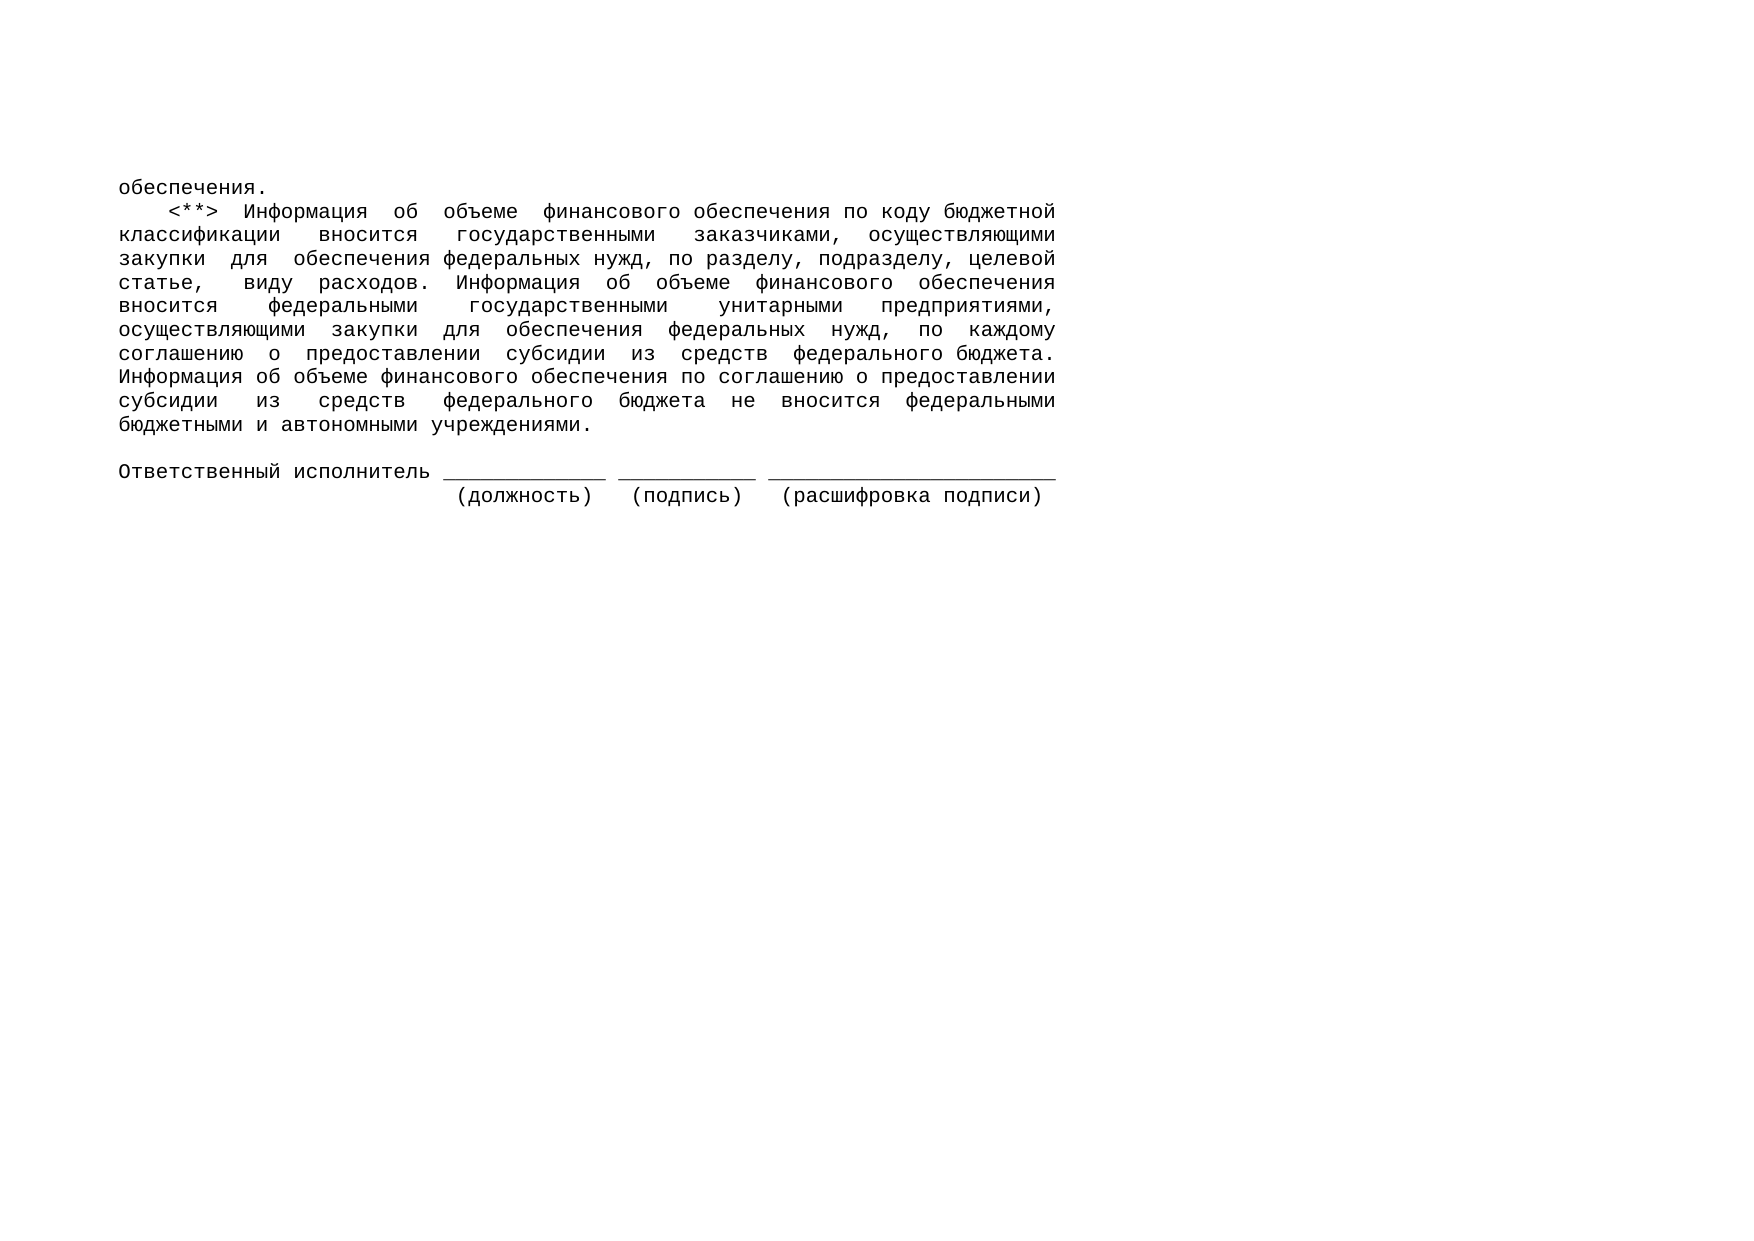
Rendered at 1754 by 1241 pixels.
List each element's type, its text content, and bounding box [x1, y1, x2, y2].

text субсидии из средств федерального бюджета не вносится федеральными [118, 390, 1636, 414]
text классификации вносится государственными заказчиками, осуществляющими [118, 224, 1636, 248]
text обеспечения. [118, 177, 1636, 201]
text осуществляющими закупки для обеспечения федеральных нужд, по каждому [118, 319, 1636, 343]
text <**> Информация об объеме финансового обеспечения по коду бюджетной [118, 201, 1636, 224]
text Информация об объеме финансового обеспечения по соглашению о предоставлении [118, 366, 1636, 390]
text (должность) (подпись) (расшифровка подписи) [118, 484, 1636, 508]
text закупки для обеспечения федеральных нужд, по разделу, подразделу, целевой [118, 248, 1636, 272]
text вносится федеральными государственными унитарными предприятиями, [118, 295, 1636, 319]
text статье, виду расходов. Информация об объеме финансового обеспечения [118, 272, 1636, 295]
text Ответственный исполнитель _____________ ___________ _______________________ [118, 461, 1636, 484]
text соглашению о предоставлении субсидии из средств федерального бюджета. [118, 343, 1636, 366]
text бюджетными и автономными учреждениями. [118, 414, 1636, 437]
